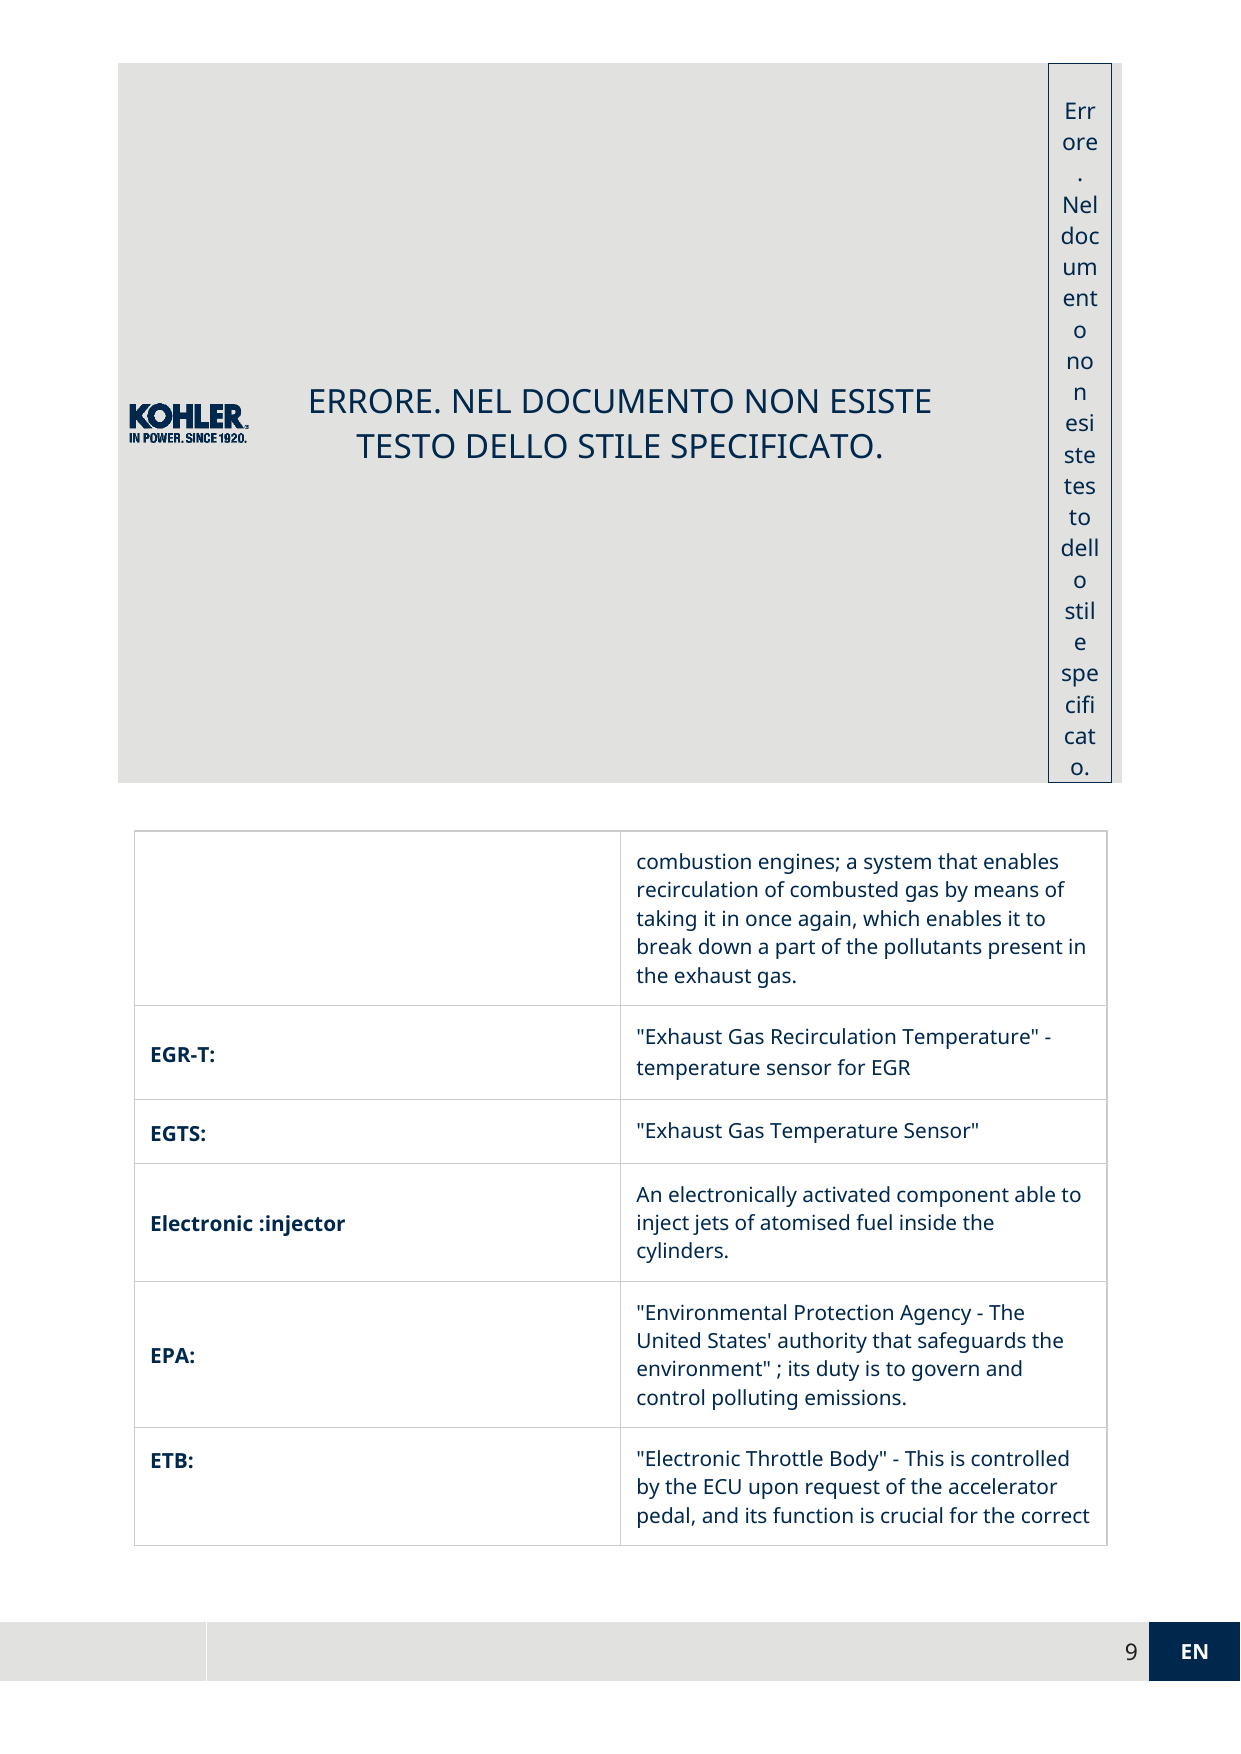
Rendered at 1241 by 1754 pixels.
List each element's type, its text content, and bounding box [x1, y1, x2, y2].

table_header A B C D E F G H I K M N O P Q R S T U W [118, 815, 1122, 1562]
picture [129, 403, 249, 443]
